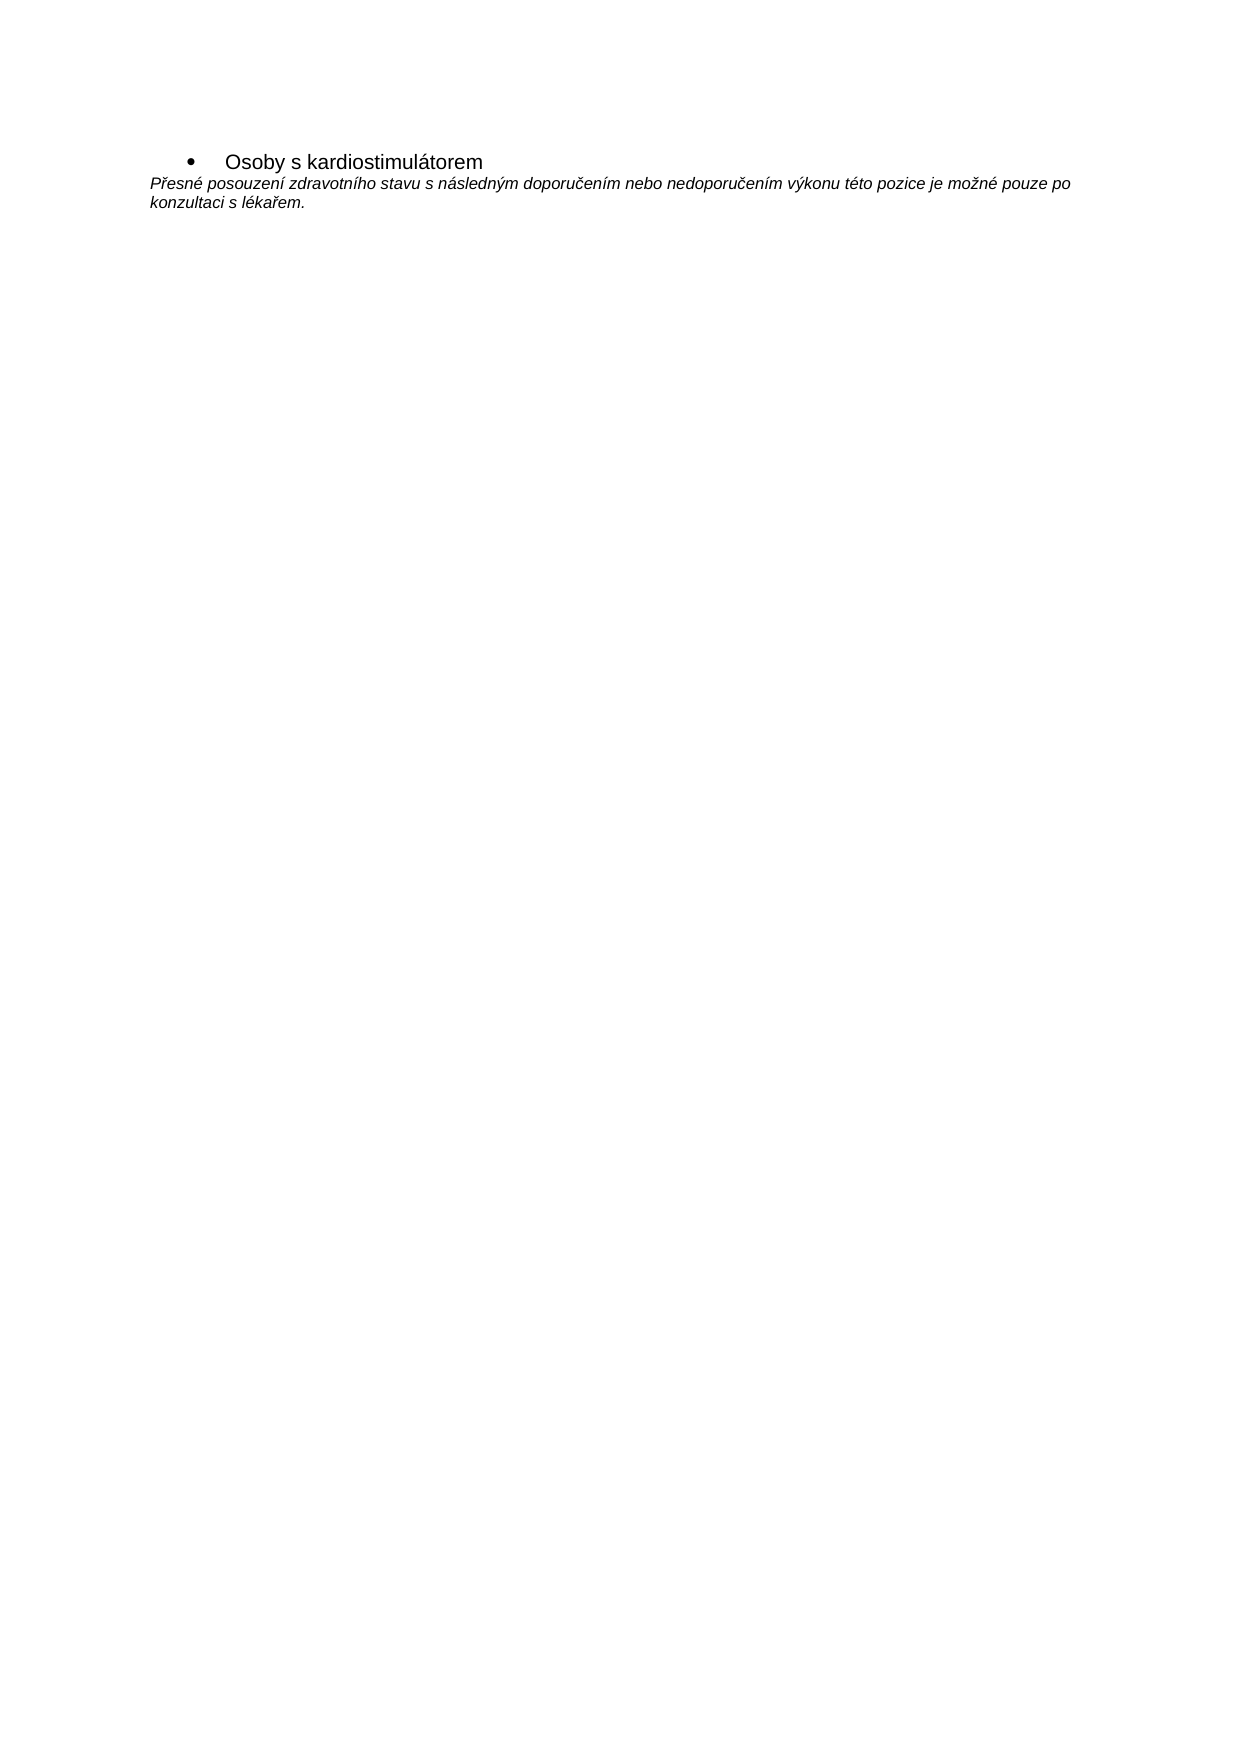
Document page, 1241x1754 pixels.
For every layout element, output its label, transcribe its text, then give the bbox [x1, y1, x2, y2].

list Osoby s kardiostimulátorem [187, 150, 1090, 174]
text Přesné posouzení zdravotního stavu s následným doporučením nebo nedoporučením výkonu této pozice je možné pouze po konzultaci s lékařem. [150, 174, 1090, 212]
